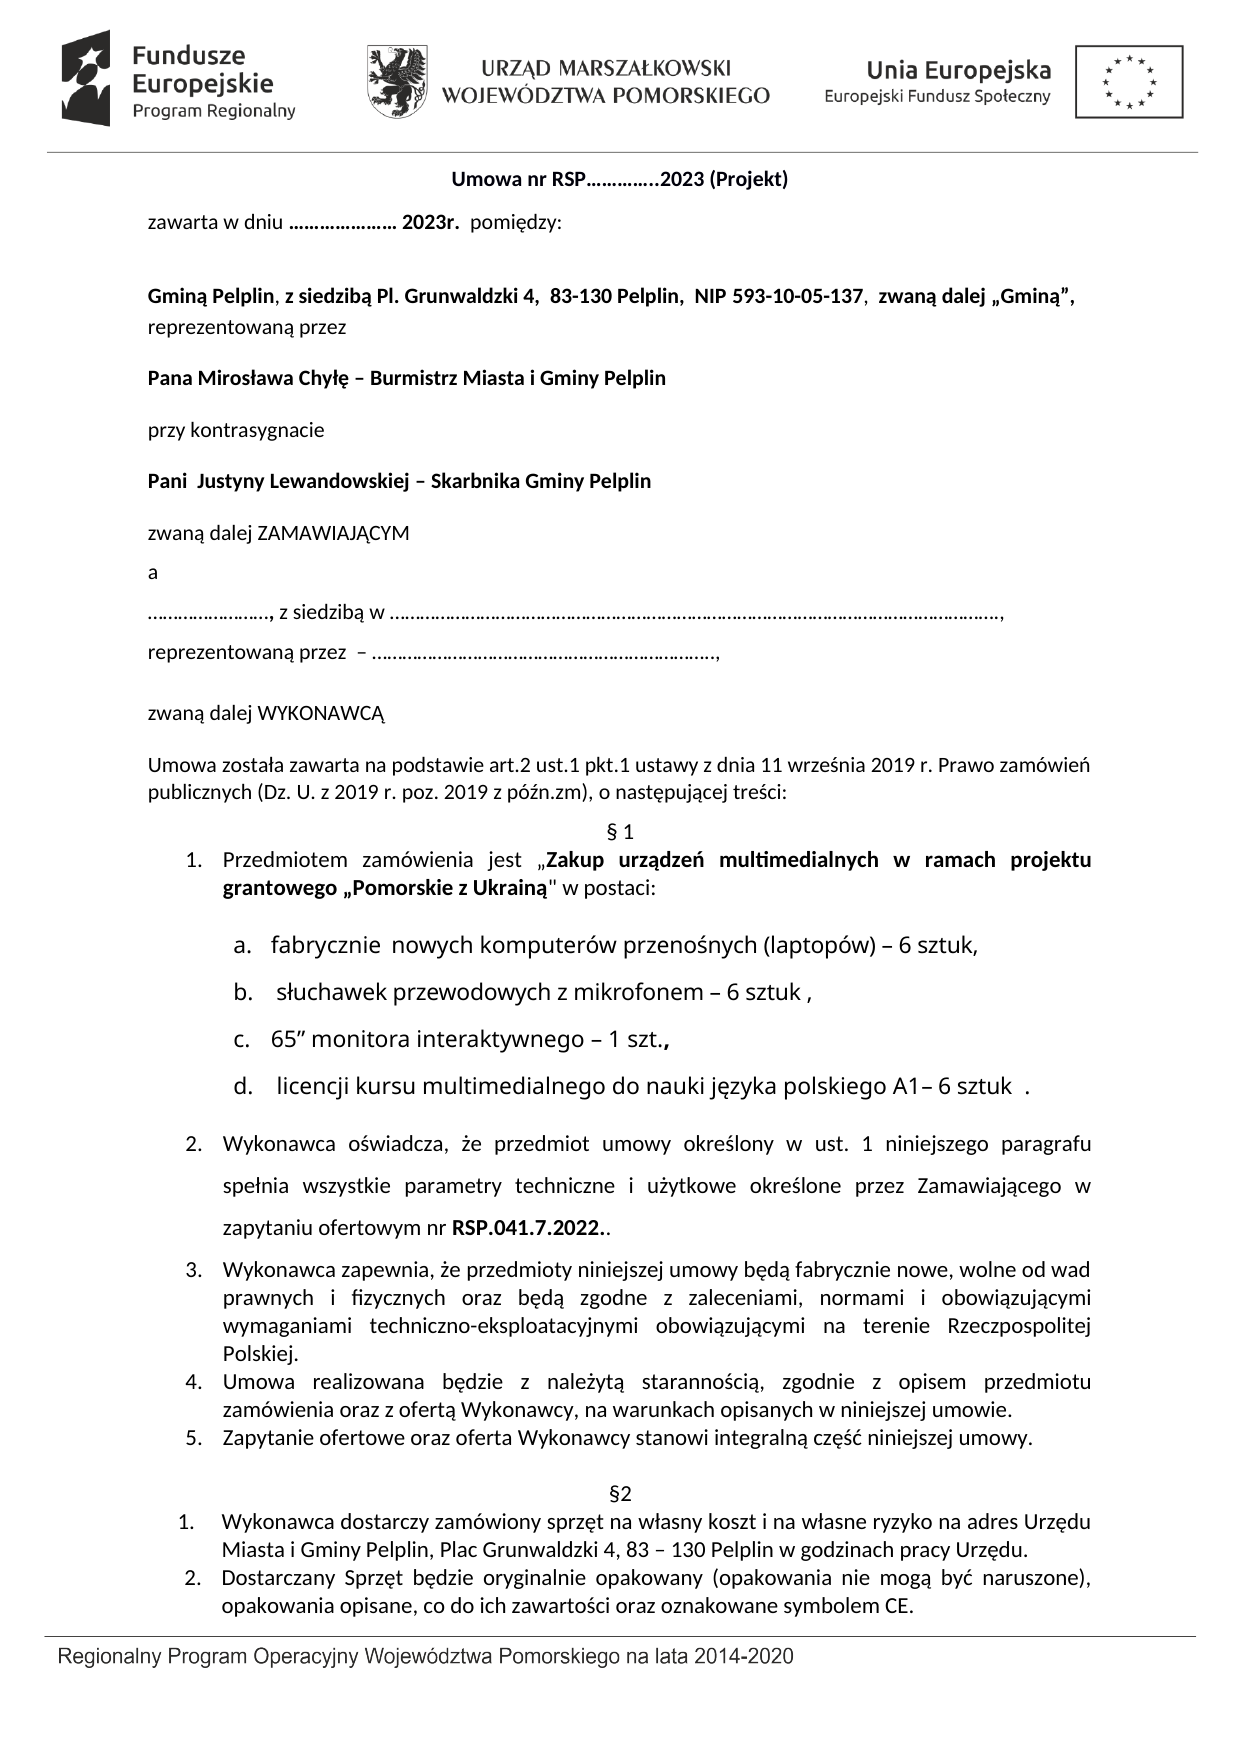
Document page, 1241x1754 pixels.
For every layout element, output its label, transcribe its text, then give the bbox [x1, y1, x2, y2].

list Zapytanie ofertowe oraz oferta Wykonawcy stanowi integralną część niniejszej umowy. [185, 1423, 1093, 1451]
list Wykonawca dostarczy zamówiony sprzęt na własny koszt i na własne ryzyko na adres Urzędu Miasta i Gminy Pelplin, Plac Grunwaldzki 4, 83 – 130 Pelplin w godzinach pracy Urzędu. [177, 1507, 1093, 1563]
list licencji kursu multimedialnego do nauki języka polskiego A1– 6 sztuk . [233, 1070, 1093, 1101]
list Umowa realizowana będzie z należytą starannością, zgodnie z opisem przedmiotu zamówienia oraz z ofertą Wykonawcy, na warunkach opisanych w niniejszej umowie. [185, 1367, 1093, 1423]
list Dostarczany Sprzęt będzie oryginalnie opakowany (opakowania nie mogą być naruszone), opakowania opisane, co do ich zawartości oraz oznakowane symbolem CE. [184, 1563, 1093, 1619]
text Umowa nr RSP…………..2023 (Projekt) [148, 165, 1093, 192]
list fabrycznie nowych komputerów przenośnych (laptopów) – 6 sztuk, [233, 929, 1093, 960]
text zwaną dalej ZAMAWIAJĄCYM [148, 519, 1093, 545]
list Wykonawca zapewnia, że przedmioty niniejszej umowy będą fabrycznie nowe, wolne od wad prawnych i fizycznych oraz będą zgodne z zaleceniami, normami i obowiązującymi wymaganiami techniczno-eksploatacyjnymi obowiązującymi na terenie Rzeczpospolitej Polskiej. [185, 1255, 1093, 1367]
text §2 [148, 1479, 1093, 1507]
text Umowa została zawarta na podstawie art.2 ust.1 pkt.1 ustawy z dnia 11 września 2019 r. Prawo zamówień publicznych (Dz. U. z 2019 r. poz. 2019 z późn.zm), o następującej treści: [148, 751, 1093, 804]
text a [148, 558, 1093, 584]
picture [44, 1636, 1197, 1668]
text Pana Mirosława Chyłę – Burmistrz Miasta i Gminy Pelplin [148, 364, 1093, 391]
text § 1 [148, 817, 1093, 845]
list Wykonawca oświadcza, że przedmiot umowy określony w ust. 1 niniejszego paragrafu spełnia wszystkie parametry techniczne i użytkowe określone przez Zamawiającego w zapytaniu ofertowym nr RSP.041.7.2022.. [185, 1129, 1093, 1241]
list Przedmiotem zamówienia jest „Zakup urządzeń multimedialnych w ramach projektu grantowego „Pomorskie z Ukrainą" w postaci: [185, 845, 1093, 901]
picture [46, 29, 1199, 153]
text przy kontrasygnacie [148, 416, 1093, 442]
text Gminą Pelplin, z siedzibą Pl. Grunwaldzki 4, 83-130 Pelplin, NIP 593-10-05-137, zwaną dalej „Gminą”, reprezentowaną przez [148, 282, 1093, 339]
text zwaną dalej WYKONAWCĄ [148, 699, 1093, 725]
text reprezentowaną przez – ………………………………………………………….., [148, 638, 1093, 664]
text ……………………, z siedzibą w …………………………………………………………………………………………………………., [148, 598, 1093, 624]
text Pani Justyny Lewandowskiej – Skarbnika Gminy Pelplin [148, 467, 1093, 494]
text zawarta w dniu ………………… 2023r. pomiędzy: [148, 208, 1093, 235]
list słuchawek przewodowych z mikrofonem – 6 sztuk , [233, 976, 1093, 1007]
list 65” monitora interaktywnego – 1 szt., [233, 1023, 1093, 1054]
